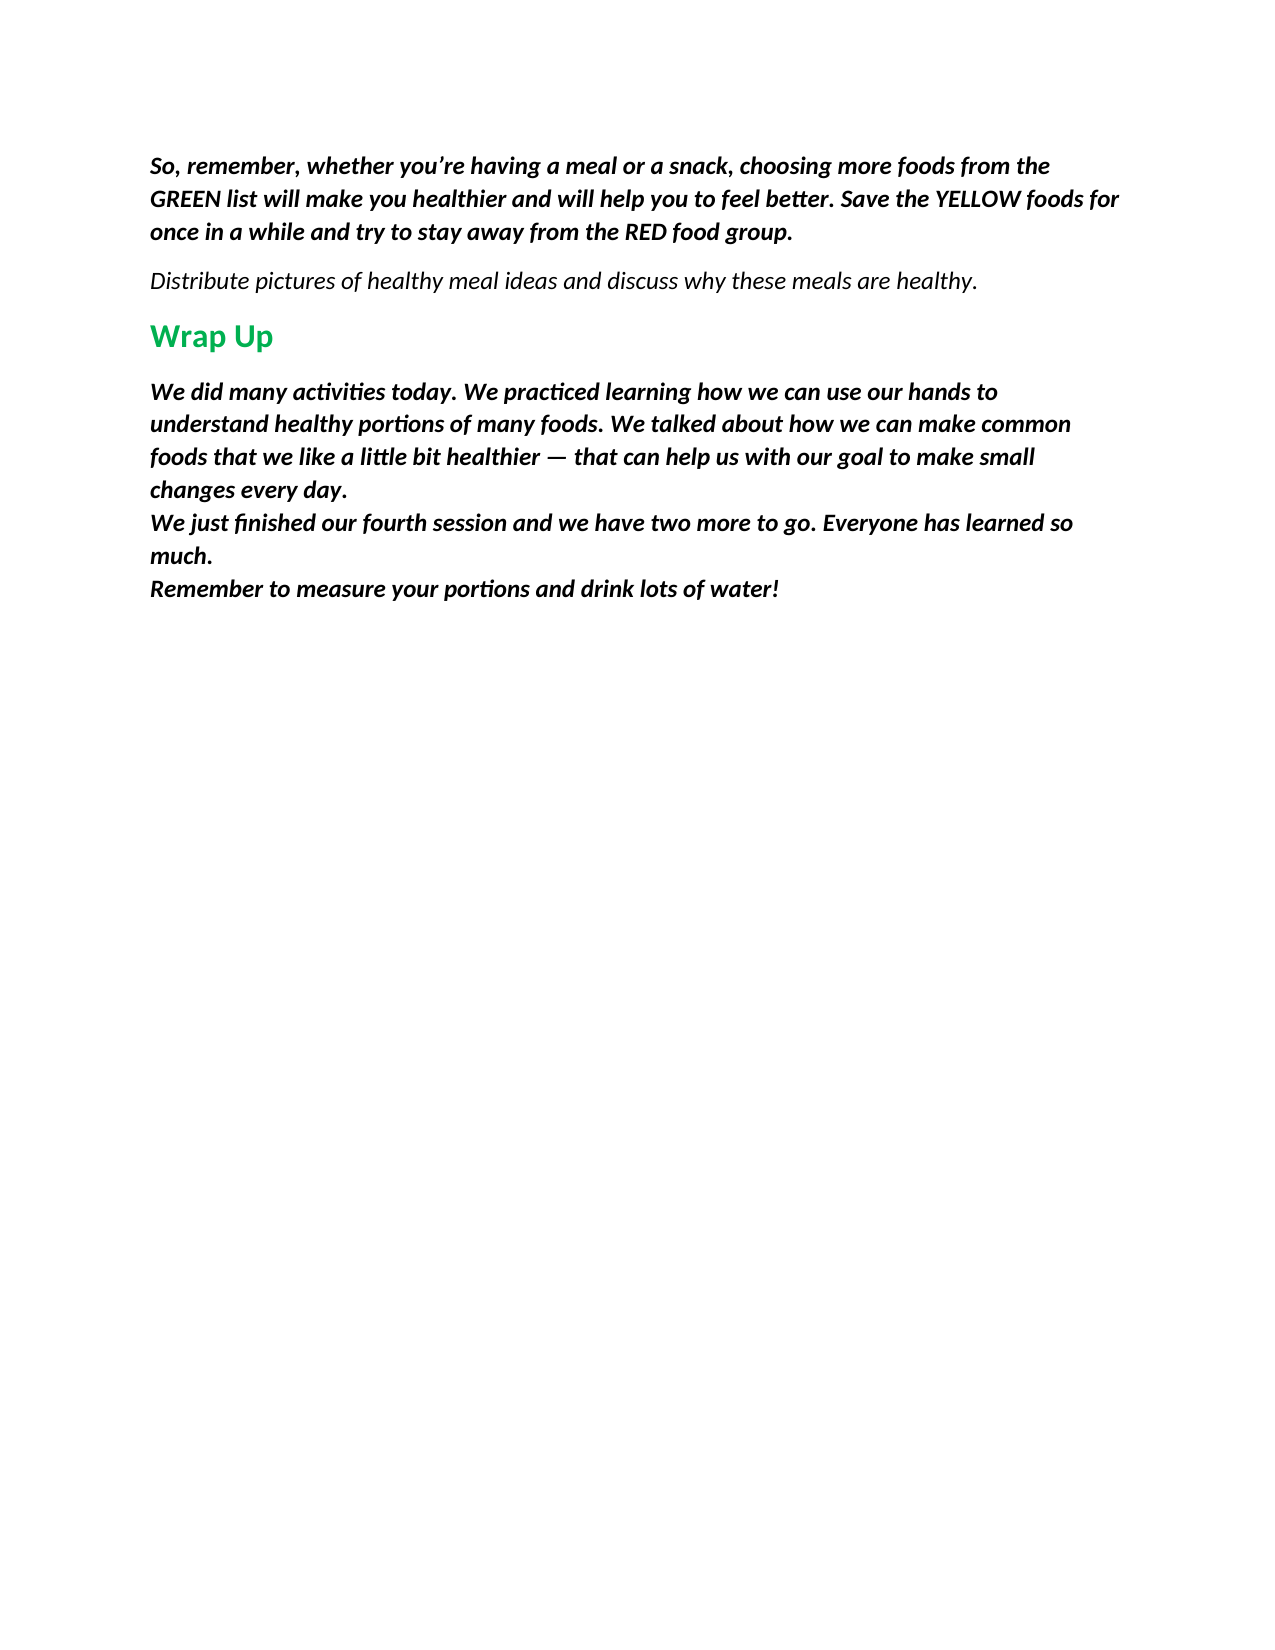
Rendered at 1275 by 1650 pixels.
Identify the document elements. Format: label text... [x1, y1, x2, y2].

text We just finished our fourth session and we have two more to go. Everyone has learned so much. Remember to measure your portions and drink lots of water! [150, 507, 1125, 604]
text Distribute pictures of healthy meal ideas and discuss why these meals are healthy. [150, 265, 1125, 296]
text We did many activities today. We practiced learning how we can use our hands to understand healthy portions of many foods. We talked about how we can make common foods that we like a little bit healthier — that can help us with our goal to make small changes every day. [150, 376, 1125, 505]
text So, remember, whether you’re having a meal or a snack, choosing more foods from the GREEN list will make you healthier and will help you to feel better. Save the YELLOW foods for once in a while and try to stay away from the RED food group. [150, 150, 1125, 246]
text Wrap Up [150, 315, 1125, 356]
